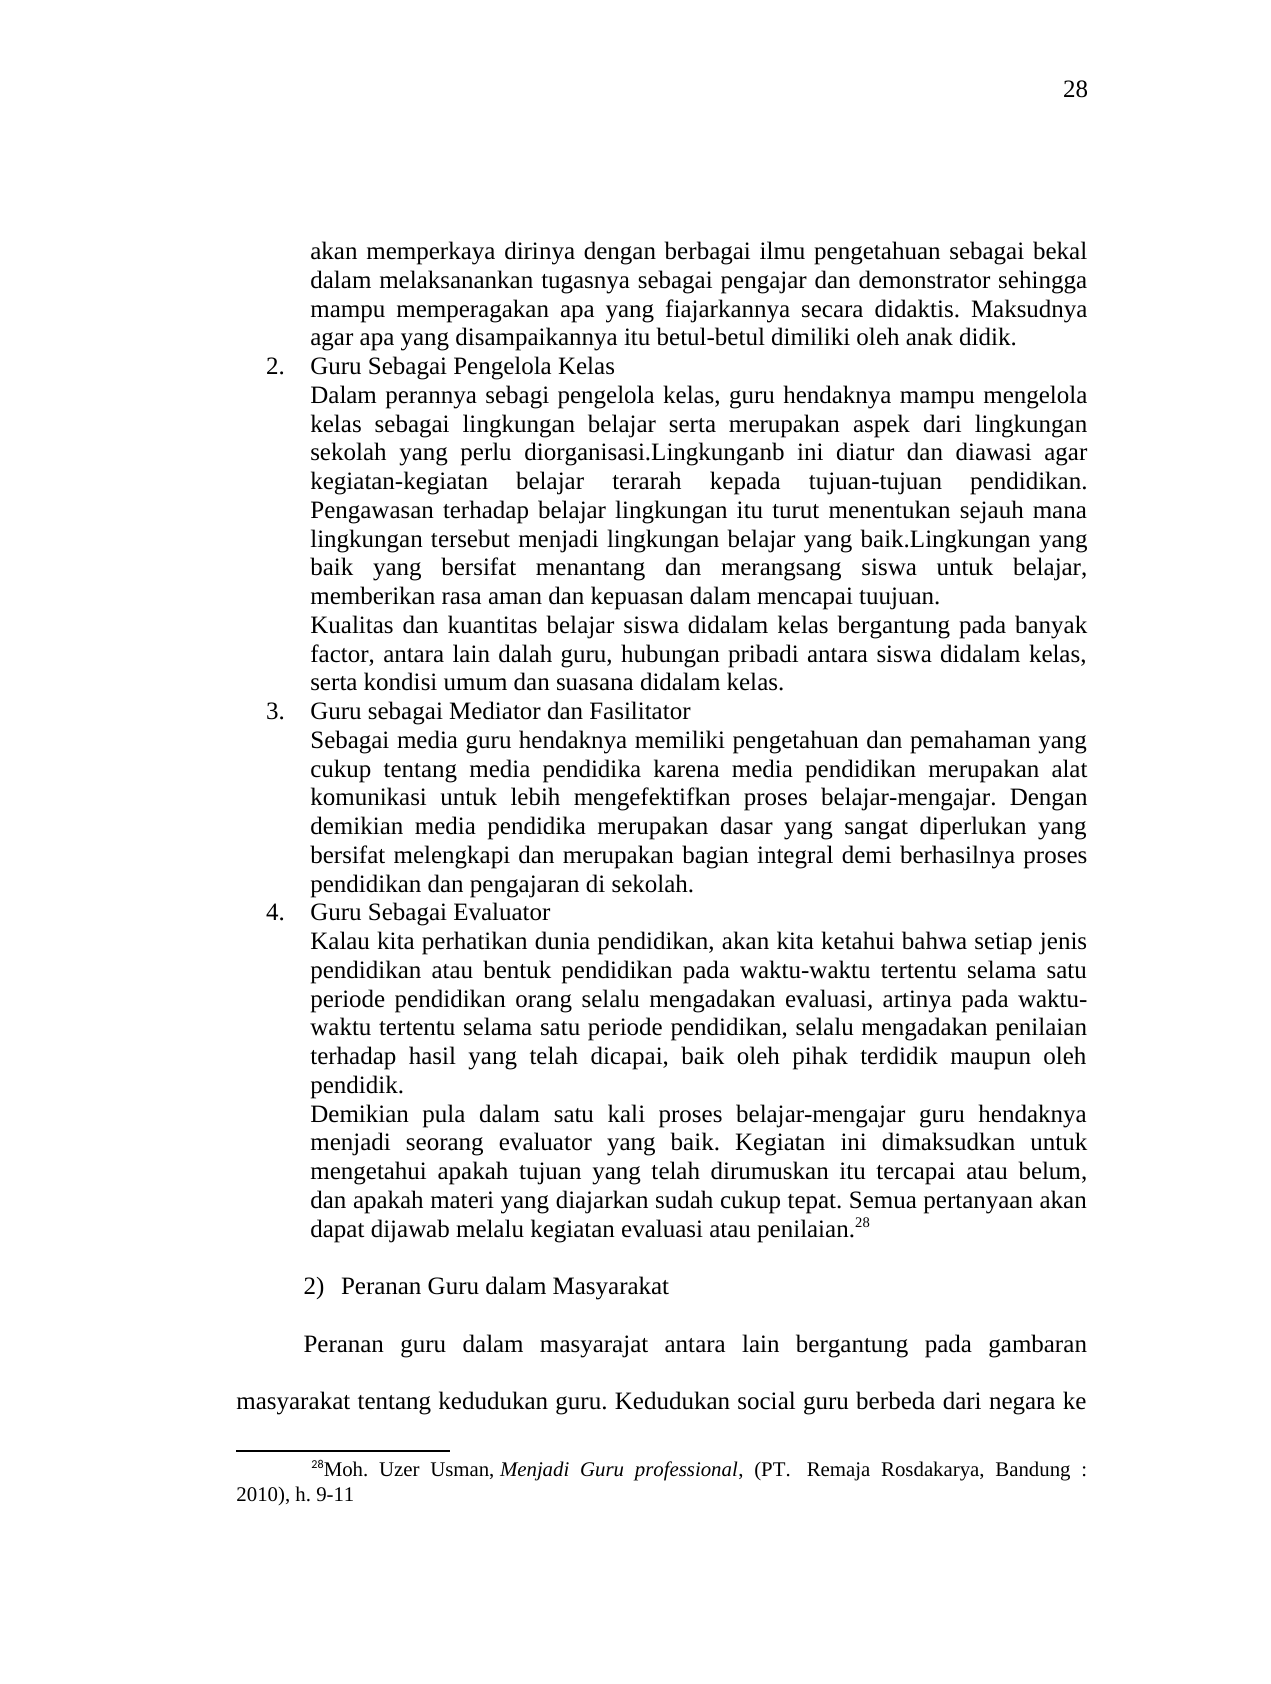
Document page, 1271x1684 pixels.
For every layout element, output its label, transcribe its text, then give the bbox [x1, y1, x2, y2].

list Dalam perannya sebagi pengelola kelas, guru hendaknya mampu mengelola kelas sebagai lingkungan belajar serta merupakan aspek dari lingkungan sekolah yang perlu diorganisasi.Lingkunganb ini diatur dan diawasi agar kegiatan-kegiatan belajar terarah kepada tujuan-tujuan pendidikan. Pengawasan terhadap belajar lingkungan itu turut menentukan sejauh mana lingkungan tersebut menjadi lingkungan belajar yang baik.Lingkungan yang baik yang bersifat menantang dan merangsang siswa untuk belajar, memberikan rasa aman dan kepuasan dalam mencapai tuujuan. [310, 380, 1088, 610]
list Kalau kita perhatikan dunia pendidikan, akan kita ketahui bahwa setiap jenis pendidikan atau bentuk pendidikan pada waktu-waktu tertentu selama satu periode pendidikan orang selalu mengadakan evaluasi, artinya pada waktu-waktu tertentu selama satu periode pendidikan, selalu mengadakan penilaian terhadap hasil yang telah dicapai, baik oleh pihak terdidik maupun oleh pendidik. [310, 926, 1088, 1099]
list Guru Sebagai Pengelola Kelas [266, 351, 1088, 380]
list Kualitas dan kuantitas belajar siswa didalam kelas bergantung pada banyak factor, antara lain dalah guru, hubungan pribadi antara siswa didalam kelas, serta kondisi umum dan suasana didalam kelas. [310, 610, 1088, 696]
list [236, 1329, 1088, 1415]
list Peranan Guru dalam Masyarakat [303, 1271, 1088, 1300]
list Guru Sebagai Evaluator [266, 897, 1088, 926]
list Guru sebagai Mediator dan Fasilitator [266, 696, 1088, 725]
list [310, 236, 1088, 351]
list Demikian pula dalam satu kali proses belajar-mengajar guru hendaknya menjadi seorang evaluator yang baik. Kegiatan ini dimaksudkan untuk mengetahui apakah tujuan yang telah dirumuskan itu tercapai atau belum, dan apakah materi yang diajarkan sudah cukup tepat. Semua pertanyaan akan dapat dijawab melalu kegiatan evaluasi atau penilaian. [310, 1099, 1088, 1242]
list Sebagai media guru hendaknya memiliki pengetahuan dan pemahaman yang cukup tentang media pendidika karena media pendidikan merupakan alat komunikasi untuk lebih mengefektifkan proses belajar-mengajar. Dengan demikian media pendidika merupakan dasar yang sangat diperlukan yang bersifat melengkapi dan merupakan bagian integral demi berhasilnya proses pendidikan dan pengajaran di sekolah. [310, 725, 1088, 897]
